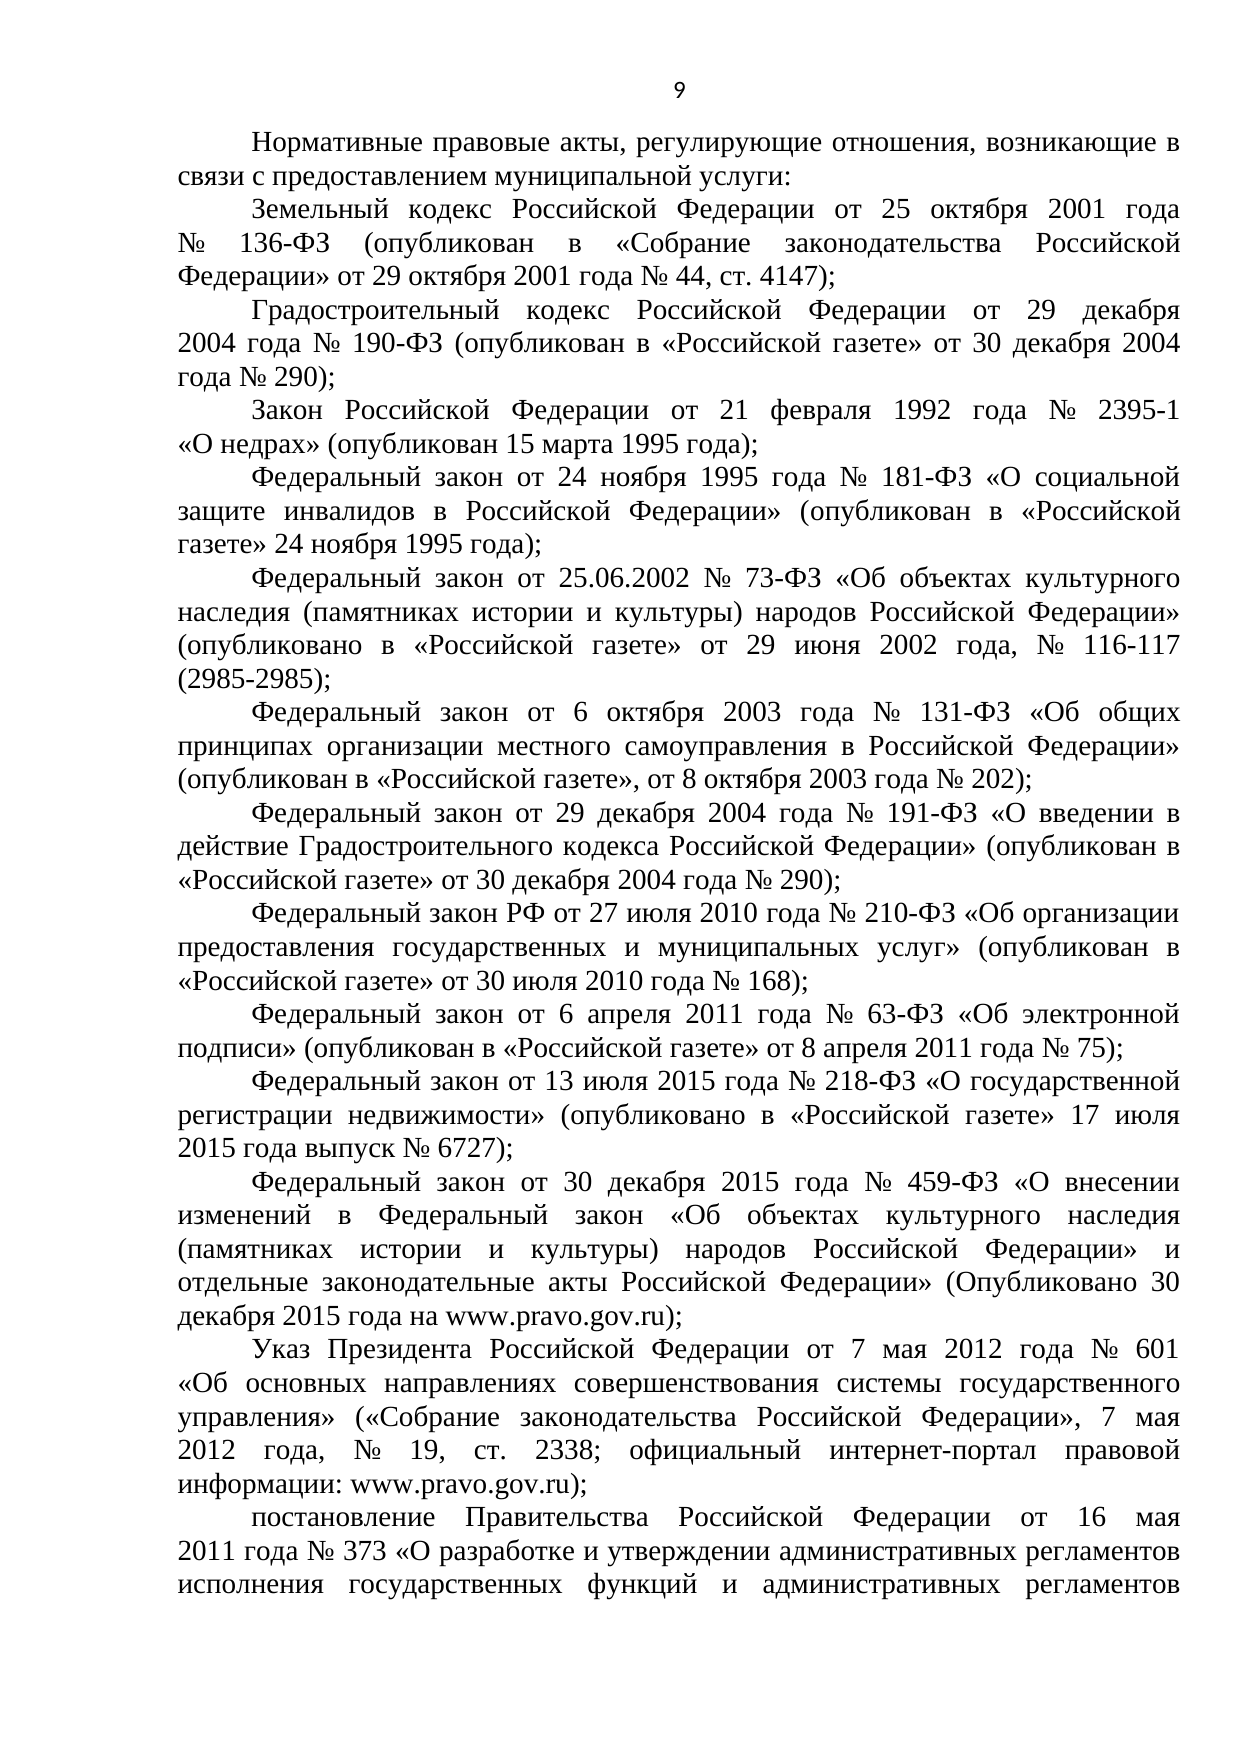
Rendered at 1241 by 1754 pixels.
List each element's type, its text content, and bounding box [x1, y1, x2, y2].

text Градостроительный кодекс Российской Федерации от 29 декабря 2004 года № 190-ФЗ (опубликован в «Российской газете» от 30 декабря 2004 года № 290); [177, 292, 1181, 392]
text Земельный кодекс Российской Федерации от 25 октября 2001 года № 136-ФЗ (опубликован в «Собрание законодательства Российской Федерации» от 29 октября 2001 года № 44, ст. 4147); [177, 191, 1181, 292]
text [177, 1499, 1181, 1600]
text Федеральный закон от 6 октября 2003 года № 131-ФЗ «Об общих принципах организации местного самоуправления в Российской Федерации» (опубликован в «Российской газете», от 8 октября 2003 года № 202); [177, 694, 1181, 795]
text Федеральный закон от 25.06.2002 № 73-ФЗ «Об объектах культурного наследия (памятниках истории и культуры) народов Российской Федерации» (опубликовано в «Российской газете» от 29 июня 2002 года, № 116-117 (2985-2985); [177, 560, 1181, 694]
text Федеральный закон от 29 декабря 2004 года № 191-ФЗ «О введении в действие Градостроительного кодекса Российской Федерации» (опубликован в «Российской газете» от 30 декабря 2004 года № 290); [177, 795, 1181, 896]
text Нормативные правовые акты, регулирующие отношения, возникающие в связи с предоставлением муниципальной услуги: [177, 124, 1181, 191]
text Федеральный закон от 30 декабря 2015 года № 459-ФЗ «О внесении изменений в Федеральный закон «Об объектах культурного наследия (памятниках истории и культуры) народов Российской Федерации» и отдельные законодательные акты Российской Федерации» (Опубликовано 30 декабря 2015 года на www.pravo.gov.ru); [177, 1164, 1181, 1332]
text Федеральный закон от 6 апреля 2011 года № 63-ФЗ «Об электронной подписи» (опубликован в «Российской газете» от 8 апреля 2011 года № 75); [177, 996, 1181, 1063]
text Федеральный закон РФ от 27 июля 2010 года № 210-ФЗ «Об организации предоставления государственных и муниципальных услуг» (опубликован в «Российской газете» от 30 июля 2010 года № 168); [177, 896, 1181, 996]
text Указ Президента Российской Федерации от 7 мая 2012 года № 601 «Об основных направлениях совершенствования системы государственного управления» («Собрание законодательства Российской Федерации», 7 мая 2012 года, № 19, ст. 2338; официальный интернет-портал правовой информации: www.pravo.gov.ru); [177, 1332, 1181, 1499]
text Федеральный закон от 24 ноября 1995 года № 181-ФЗ «О социальной защите инвалидов в Российской Федерации» (опубликован в «Российской газете» 24 ноября 1995 года); [177, 459, 1181, 560]
text Закон Российской Федерации от 21 февраля 1992 года № 2395-1 «О недрах» (опубликован 15 марта 1995 года); [177, 392, 1181, 459]
text Федеральный закон от 13 июля 2015 года № 218-ФЗ «О государственной регистрации недвижимости» (опубликовано в «Российской газете» 17 июля 2015 года выпуск № 6727); [177, 1063, 1181, 1164]
